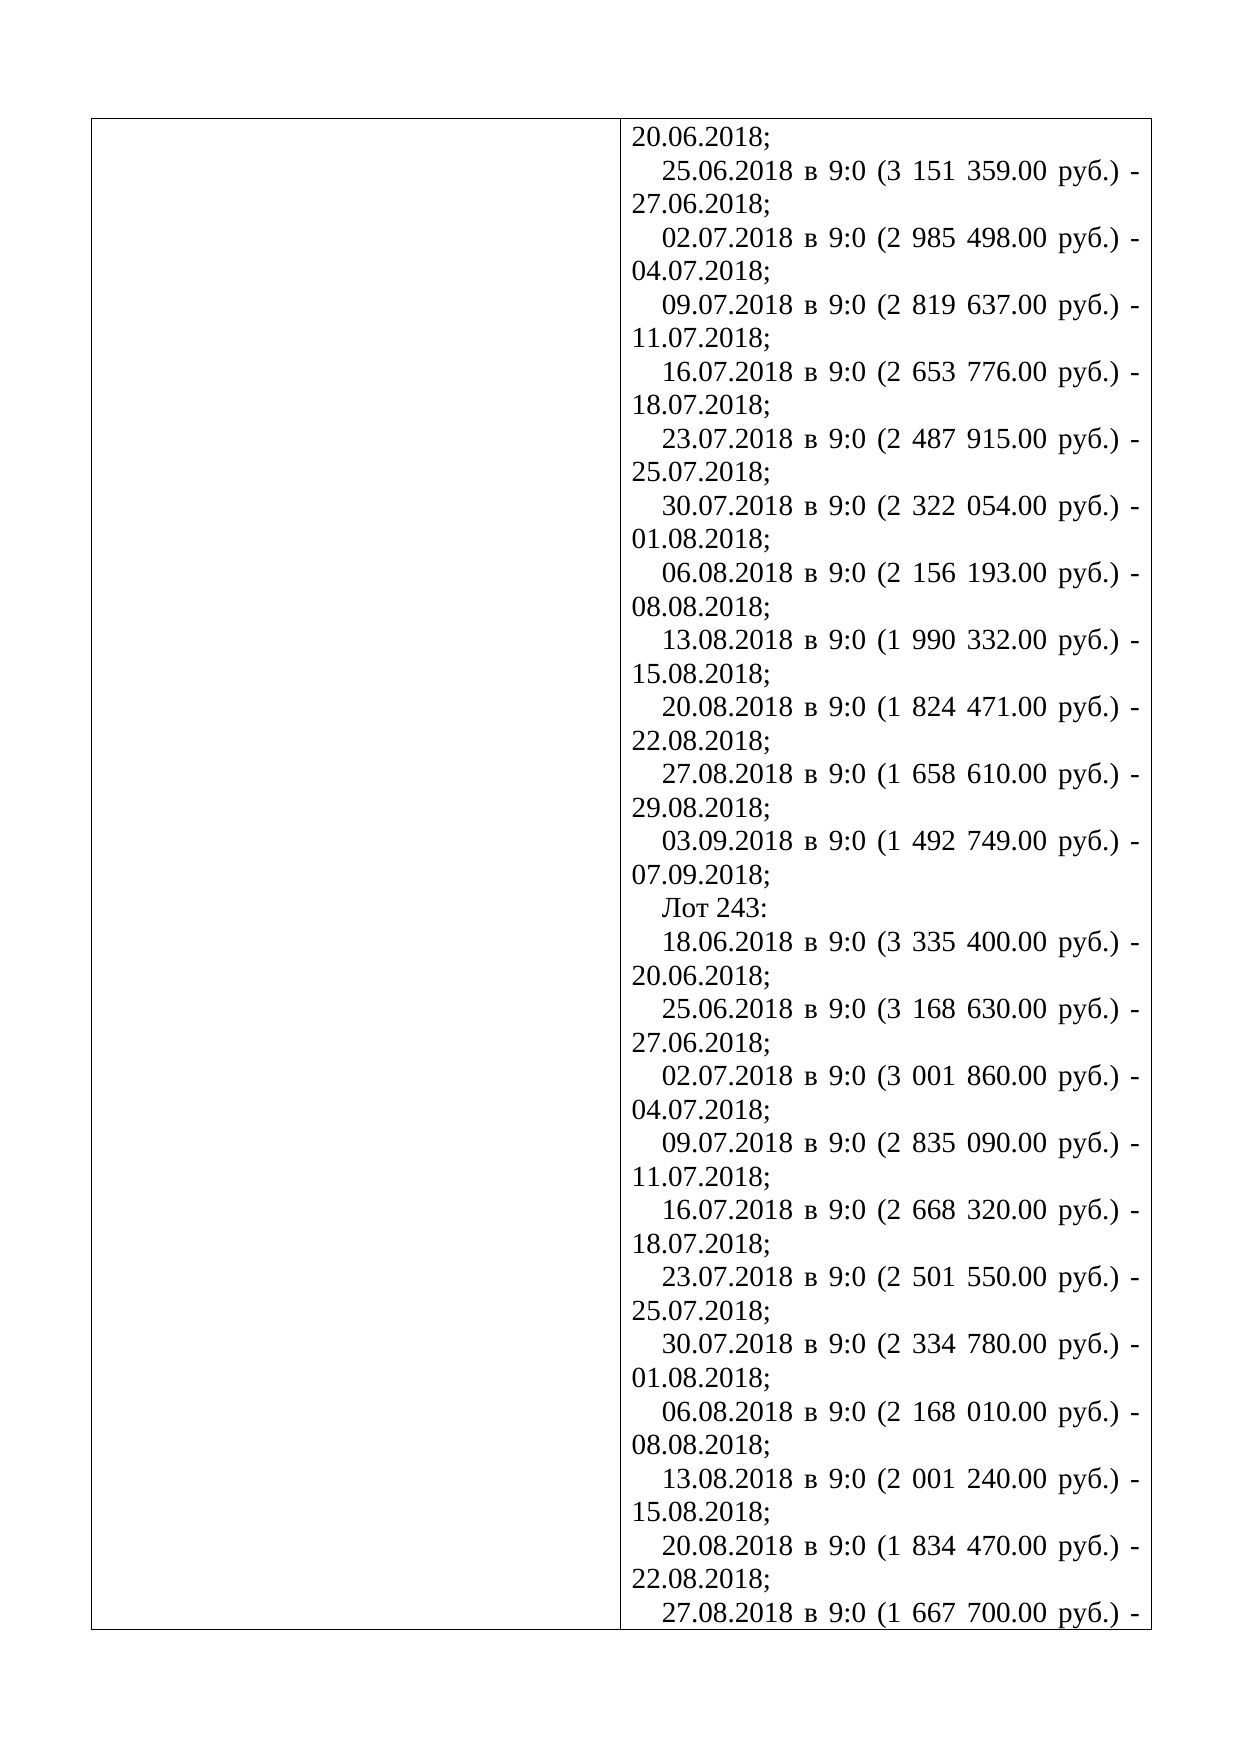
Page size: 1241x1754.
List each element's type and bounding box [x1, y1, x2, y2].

table_cell [92, 119, 620, 1628]
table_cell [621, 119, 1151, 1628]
